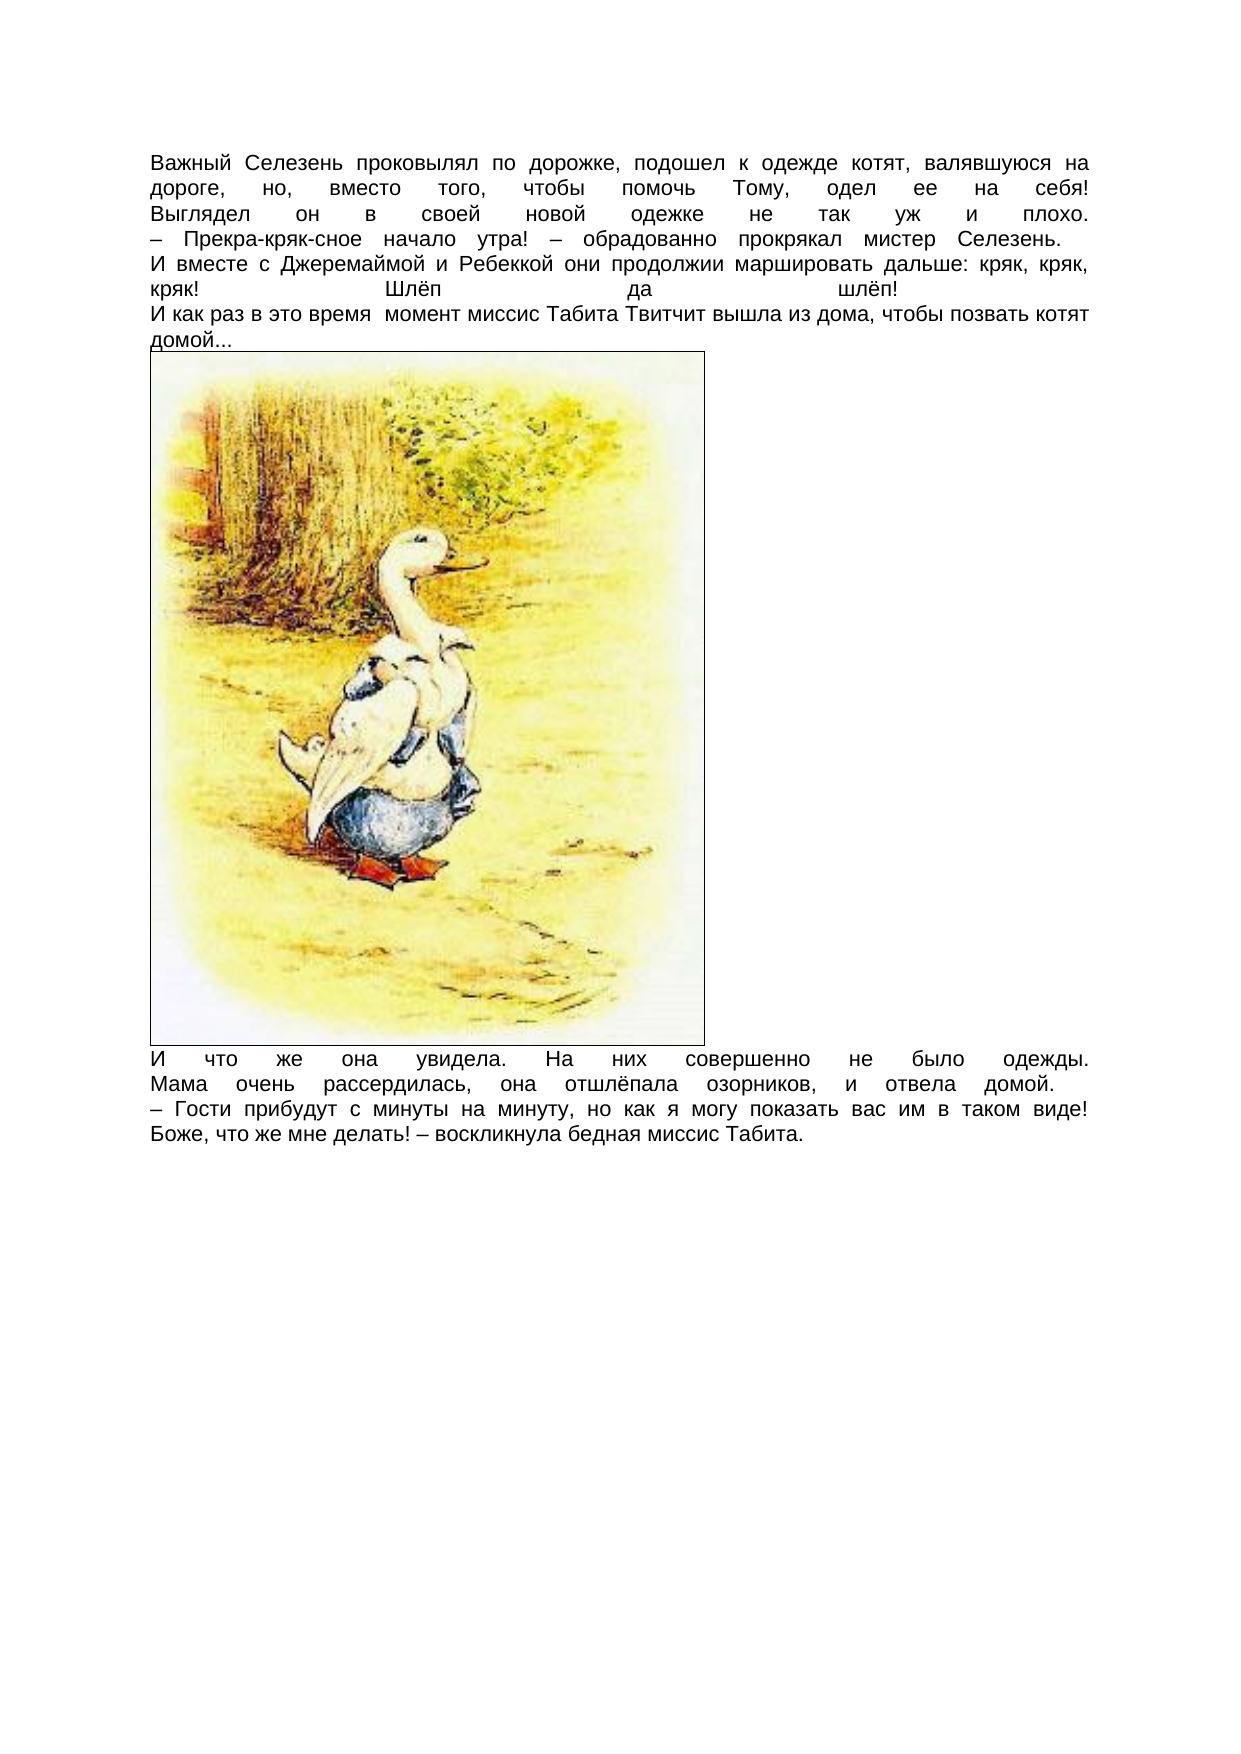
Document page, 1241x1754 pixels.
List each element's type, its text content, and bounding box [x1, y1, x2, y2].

picture [151, 352, 704, 1045]
text Важный Селезень проковылял по дорожке, подошел к одежде котят, валявшуюся на дороге, но, вместо того, чтобы помочь Тому, одел ее на себя!Выглядел он в своей новой одежке не так уж и плохо.– Прекра-кряк-сное начало утра! – обрадованно прокрякал мистер Селезень. И вместе с Джеремаймой и Ребеккой они продолжии маршировать дальше: кряк, кряк, кряк! Шлёп да шлёп! И как раз в это время момент миссис Табита Твитчит вышла из дома, чтобы позвать котят домой... [150, 150, 1090, 352]
text И что же она увидела. На них совершенно не было одежды.Мама очень рассердилась, она отшлёпала озорников, и отвела домой. – Гости прибудут с минуты на минуту, но как я могу показать вас им в таком виде!Боже, что же мне делать! – воскликнула бедная миссис Табита. [150, 1046, 1090, 1146]
